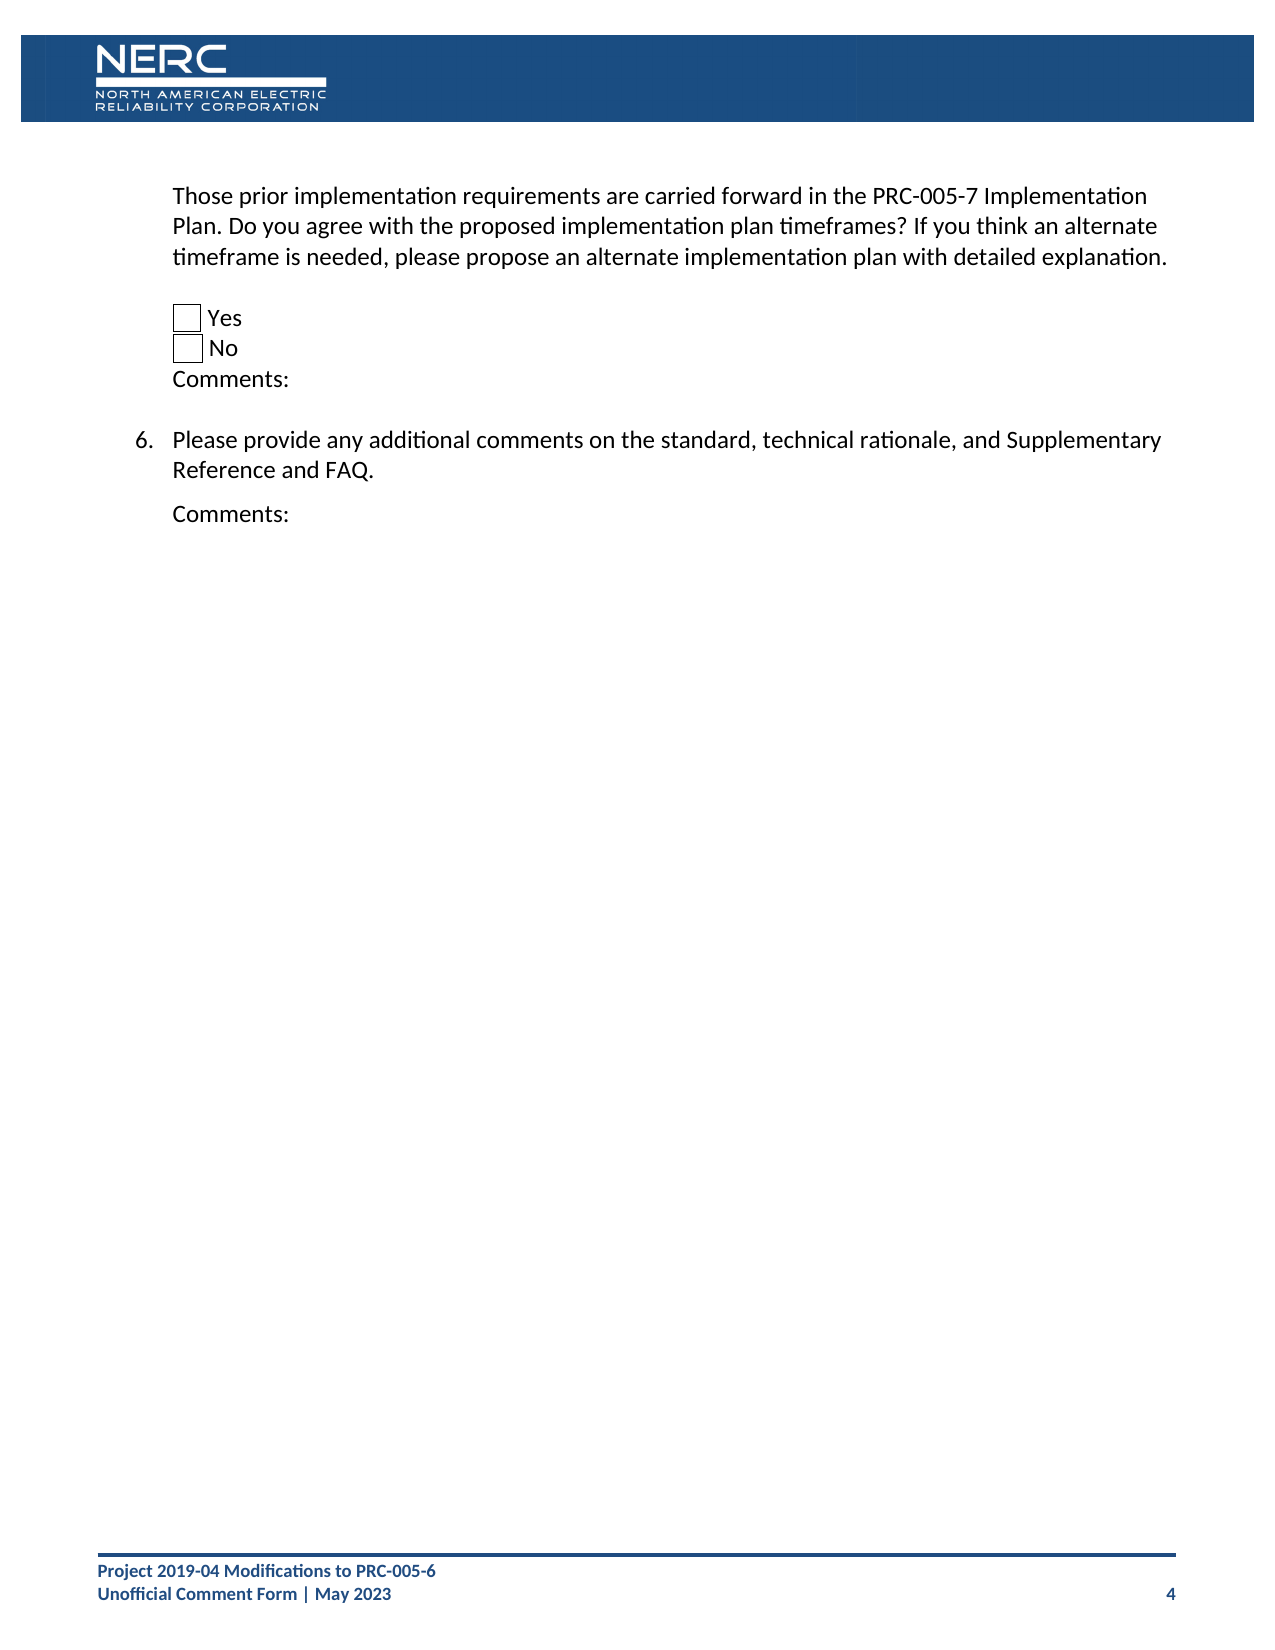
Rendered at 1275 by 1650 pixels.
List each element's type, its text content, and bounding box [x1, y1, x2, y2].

list Yes [172, 302, 1177, 333]
list No [172, 333, 1177, 363]
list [135, 180, 1177, 272]
picture [21, 35, 1254, 122]
list Please provide any additional comments on the standard, technical rationale, and Supplementary Reference and FAQ. [135, 424, 1177, 485]
list Comments: [172, 363, 1177, 394]
text Comments: [97, 498, 1177, 528]
